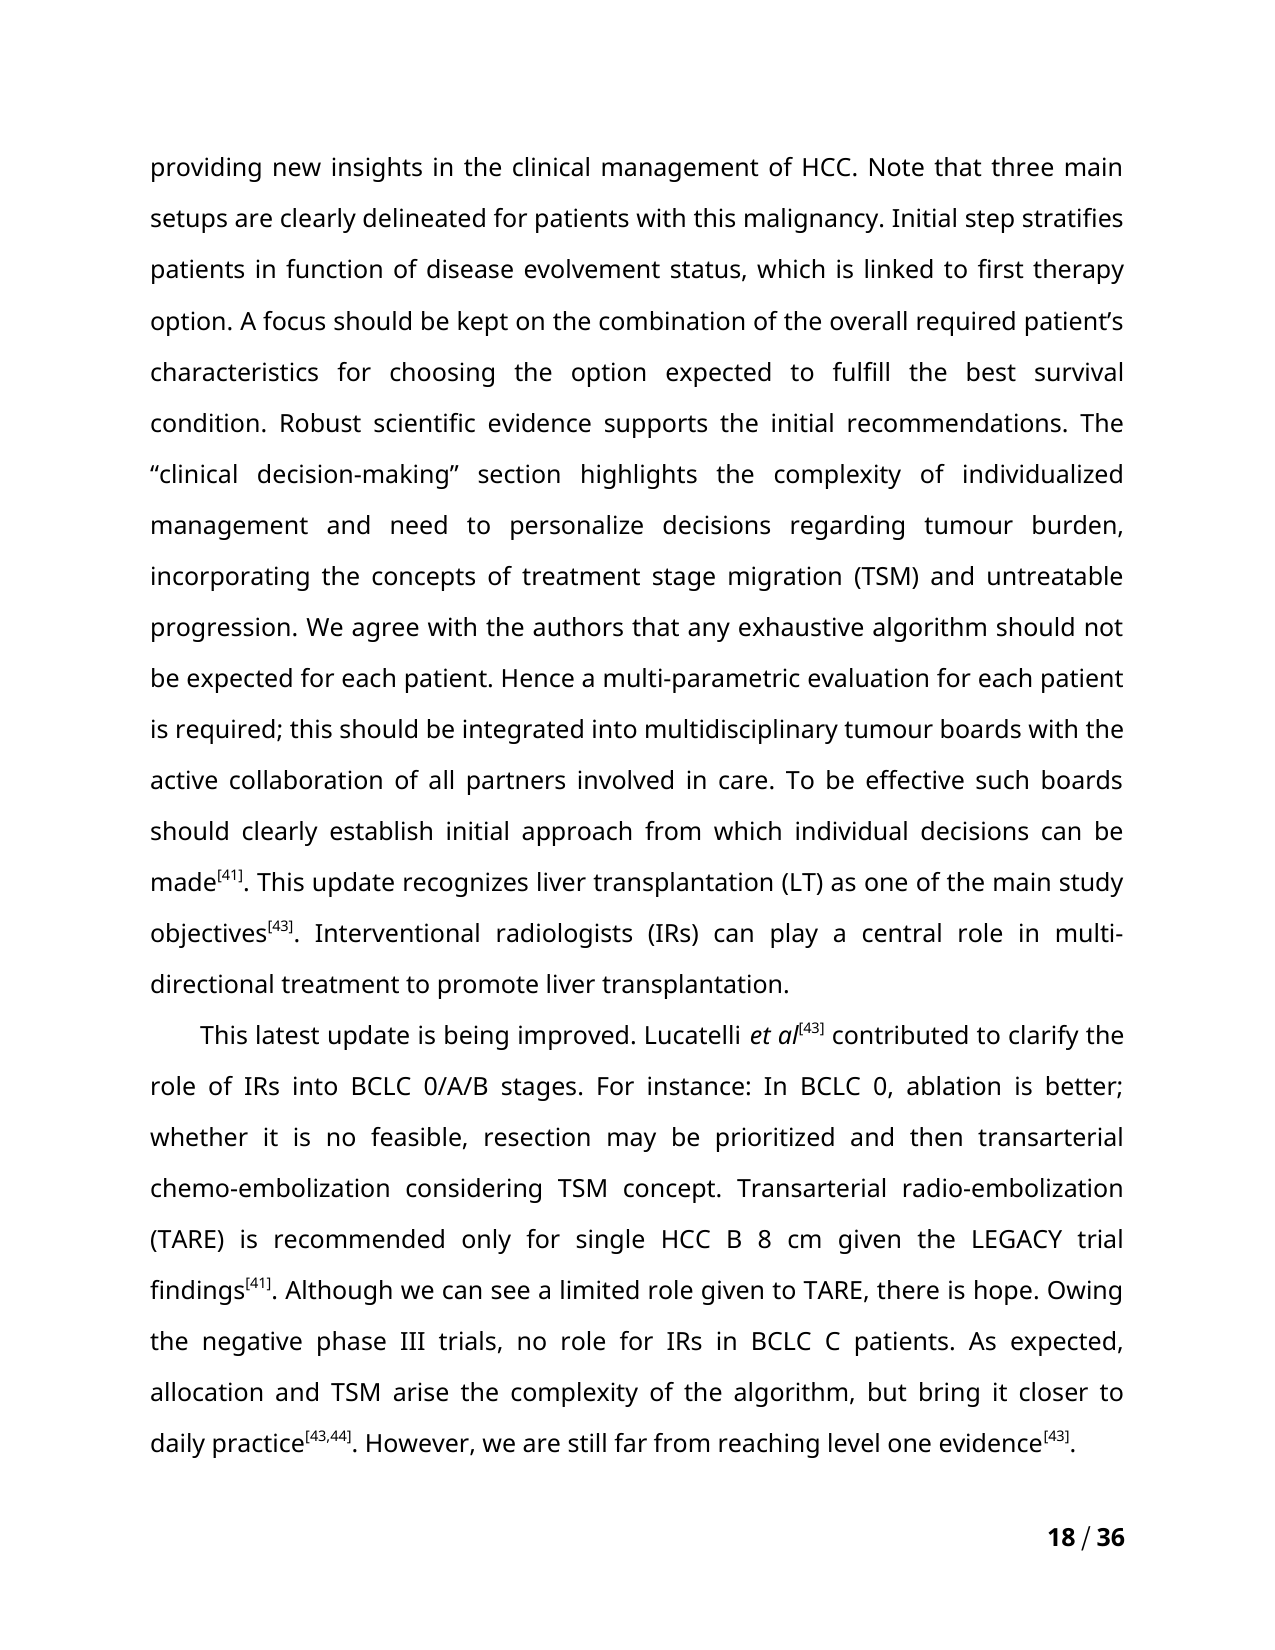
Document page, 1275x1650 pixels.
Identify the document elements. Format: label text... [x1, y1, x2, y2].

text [150, 150, 1125, 1001]
text This latest update is being improved. Lucatelli et al[43] contributed to clarify the role of IRs into BCLC 0/A/B stages. For instance: In BCLC 0, ablation is better; whether it is no feasible, resection may be prioritized and then transarterial chemo-embolization considering TSM concept. Transarterial radio-embolization (TARE) is recommended only for single HCC B 8 cm given the LEGACY trial findings[41]. Although we can see a limited role given to TARE, there is hope. Owing the negative phase III trials, no role for IRs in BCLC C patients. As expected, allocation and TSM arise the complexity of the algorithm, but bring it closer to daily practice[43,44]. However, we are still far from reaching level one evidence[43]. [150, 1018, 1125, 1460]
